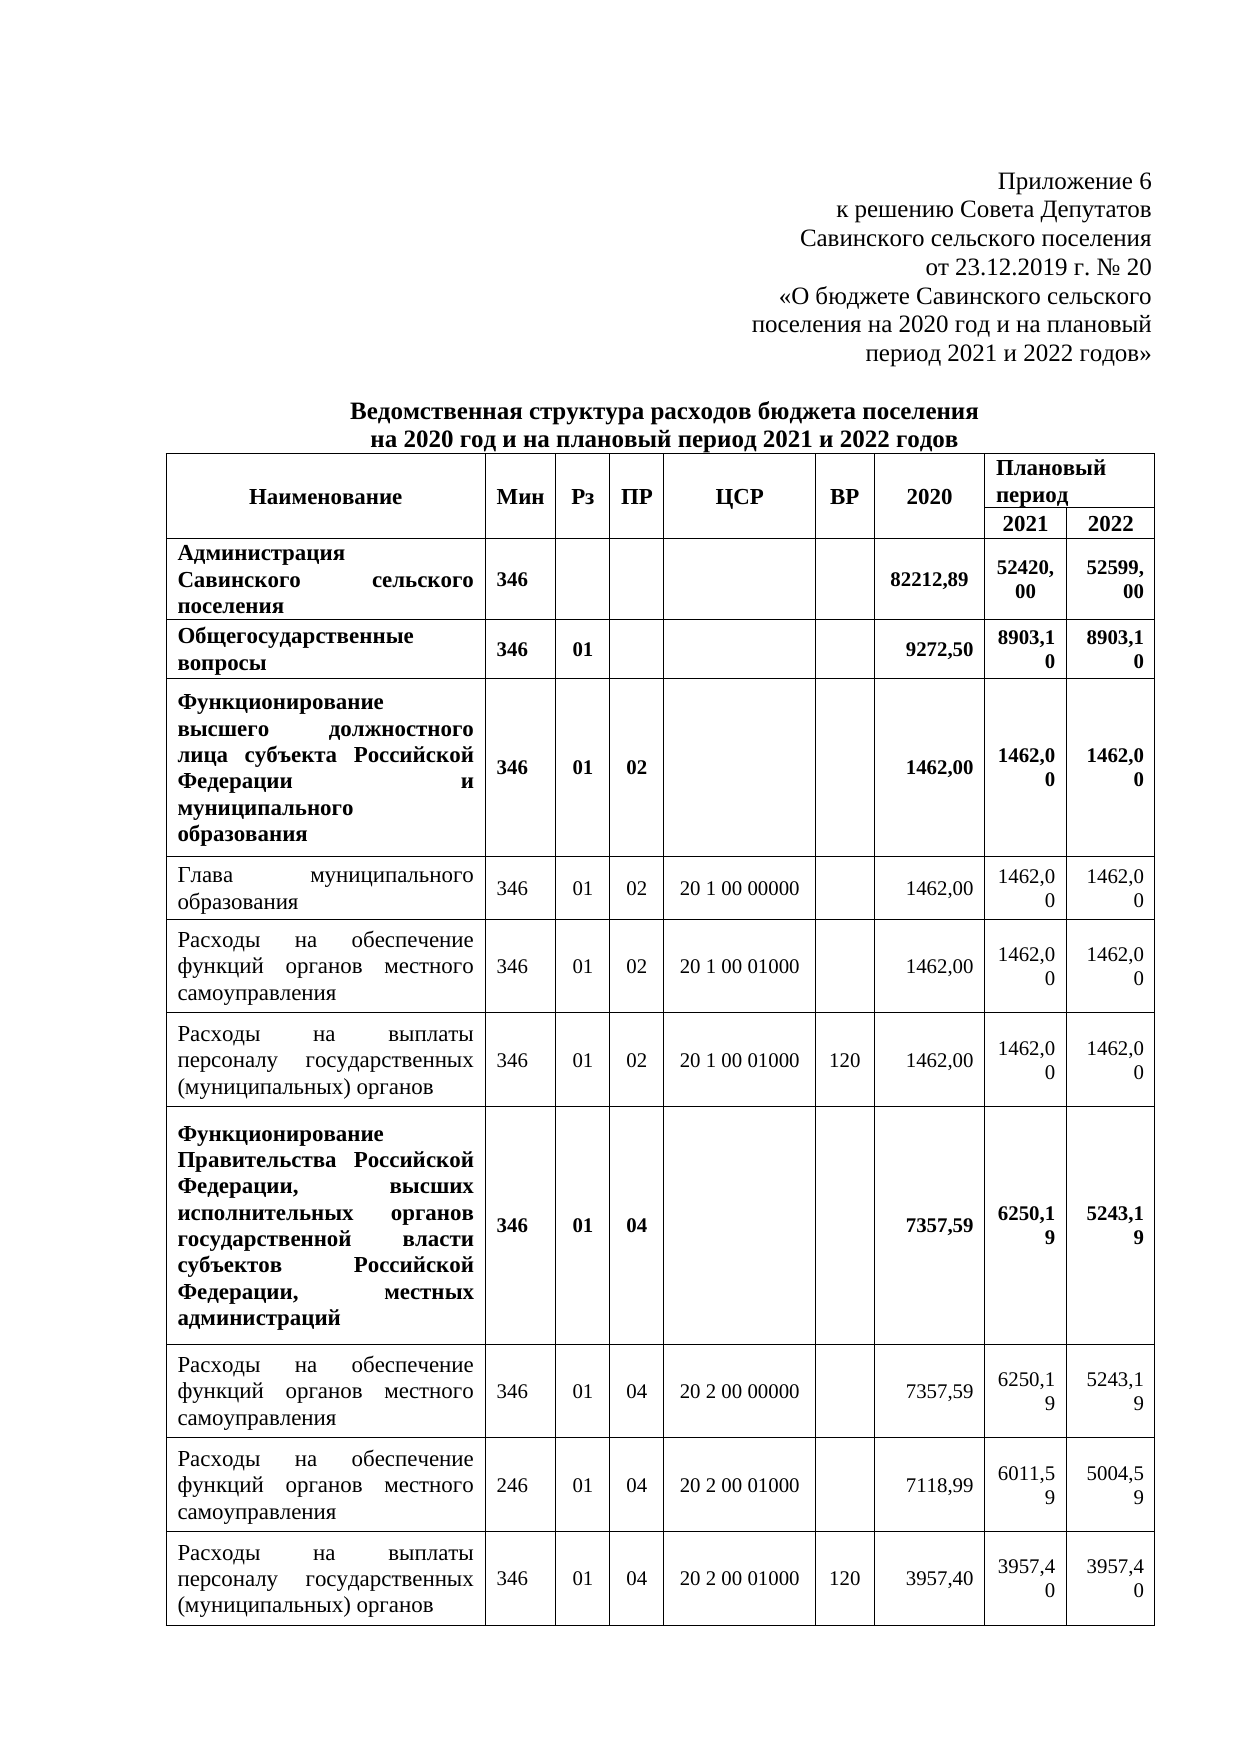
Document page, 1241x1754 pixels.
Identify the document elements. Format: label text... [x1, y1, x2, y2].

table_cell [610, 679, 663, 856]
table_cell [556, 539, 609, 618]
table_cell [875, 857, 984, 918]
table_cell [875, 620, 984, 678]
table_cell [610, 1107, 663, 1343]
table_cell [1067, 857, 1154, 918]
text Ведомственная структура расходов бюджета поселения [177, 396, 1152, 424]
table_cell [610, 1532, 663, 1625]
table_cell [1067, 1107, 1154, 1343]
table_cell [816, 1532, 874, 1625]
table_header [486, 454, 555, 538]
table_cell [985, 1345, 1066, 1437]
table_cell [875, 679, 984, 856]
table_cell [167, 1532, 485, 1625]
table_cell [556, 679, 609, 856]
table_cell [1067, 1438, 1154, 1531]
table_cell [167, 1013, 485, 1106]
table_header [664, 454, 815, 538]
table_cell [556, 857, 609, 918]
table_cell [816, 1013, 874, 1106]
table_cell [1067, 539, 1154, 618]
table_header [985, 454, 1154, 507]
text поселения на 2020 год и на плановый [177, 309, 1152, 338]
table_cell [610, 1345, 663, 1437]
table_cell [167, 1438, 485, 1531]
text период 2021 и 2022 годов» [177, 338, 1152, 367]
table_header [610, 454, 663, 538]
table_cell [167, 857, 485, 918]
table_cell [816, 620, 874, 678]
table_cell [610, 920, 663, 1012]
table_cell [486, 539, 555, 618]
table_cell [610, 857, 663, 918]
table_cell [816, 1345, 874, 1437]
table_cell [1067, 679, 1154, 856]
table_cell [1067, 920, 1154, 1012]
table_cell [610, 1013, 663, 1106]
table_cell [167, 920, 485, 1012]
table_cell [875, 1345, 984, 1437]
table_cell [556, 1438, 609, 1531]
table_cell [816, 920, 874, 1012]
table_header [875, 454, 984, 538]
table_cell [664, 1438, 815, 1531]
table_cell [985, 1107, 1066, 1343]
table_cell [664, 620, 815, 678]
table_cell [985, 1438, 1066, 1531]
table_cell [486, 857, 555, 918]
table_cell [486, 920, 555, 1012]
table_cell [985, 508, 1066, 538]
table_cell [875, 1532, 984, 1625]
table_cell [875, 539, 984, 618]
text Савинского сельского поселения [177, 223, 1152, 252]
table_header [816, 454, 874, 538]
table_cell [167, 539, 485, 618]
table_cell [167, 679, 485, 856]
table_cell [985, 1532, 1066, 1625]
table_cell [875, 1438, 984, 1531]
text от 23.12.2019 г. № 20 [177, 252, 1152, 281]
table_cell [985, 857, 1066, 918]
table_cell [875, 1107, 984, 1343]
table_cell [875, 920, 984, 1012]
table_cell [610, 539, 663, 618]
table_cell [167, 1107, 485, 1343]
text на 2020 год и на плановый период 2021 и 2022 годов [177, 424, 1152, 453]
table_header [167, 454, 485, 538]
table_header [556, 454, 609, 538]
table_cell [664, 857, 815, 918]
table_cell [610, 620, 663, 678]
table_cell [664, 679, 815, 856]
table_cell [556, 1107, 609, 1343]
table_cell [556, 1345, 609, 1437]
text к решению Совета Депутатов [177, 194, 1152, 223]
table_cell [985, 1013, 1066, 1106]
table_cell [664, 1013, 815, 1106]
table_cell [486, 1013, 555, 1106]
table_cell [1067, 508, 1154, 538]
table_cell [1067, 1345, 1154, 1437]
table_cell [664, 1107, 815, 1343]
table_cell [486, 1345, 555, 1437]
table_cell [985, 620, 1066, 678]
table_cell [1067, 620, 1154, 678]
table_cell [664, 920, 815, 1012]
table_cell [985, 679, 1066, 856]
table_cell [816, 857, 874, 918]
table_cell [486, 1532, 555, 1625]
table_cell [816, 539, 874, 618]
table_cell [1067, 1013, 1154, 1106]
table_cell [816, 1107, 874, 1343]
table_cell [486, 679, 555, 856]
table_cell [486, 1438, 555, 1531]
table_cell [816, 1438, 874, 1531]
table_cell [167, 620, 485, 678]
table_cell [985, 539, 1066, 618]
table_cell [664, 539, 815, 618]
text «О бюджете Савинского сельского [177, 281, 1152, 309]
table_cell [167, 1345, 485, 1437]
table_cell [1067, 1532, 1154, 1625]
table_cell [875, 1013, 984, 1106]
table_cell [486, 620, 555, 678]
text Приложение 6 [177, 166, 1152, 194]
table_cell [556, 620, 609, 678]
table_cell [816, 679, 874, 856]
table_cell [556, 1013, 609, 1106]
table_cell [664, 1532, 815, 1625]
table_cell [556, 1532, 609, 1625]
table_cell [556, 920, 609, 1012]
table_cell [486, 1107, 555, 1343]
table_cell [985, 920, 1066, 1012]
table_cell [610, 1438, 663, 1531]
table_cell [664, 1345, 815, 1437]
